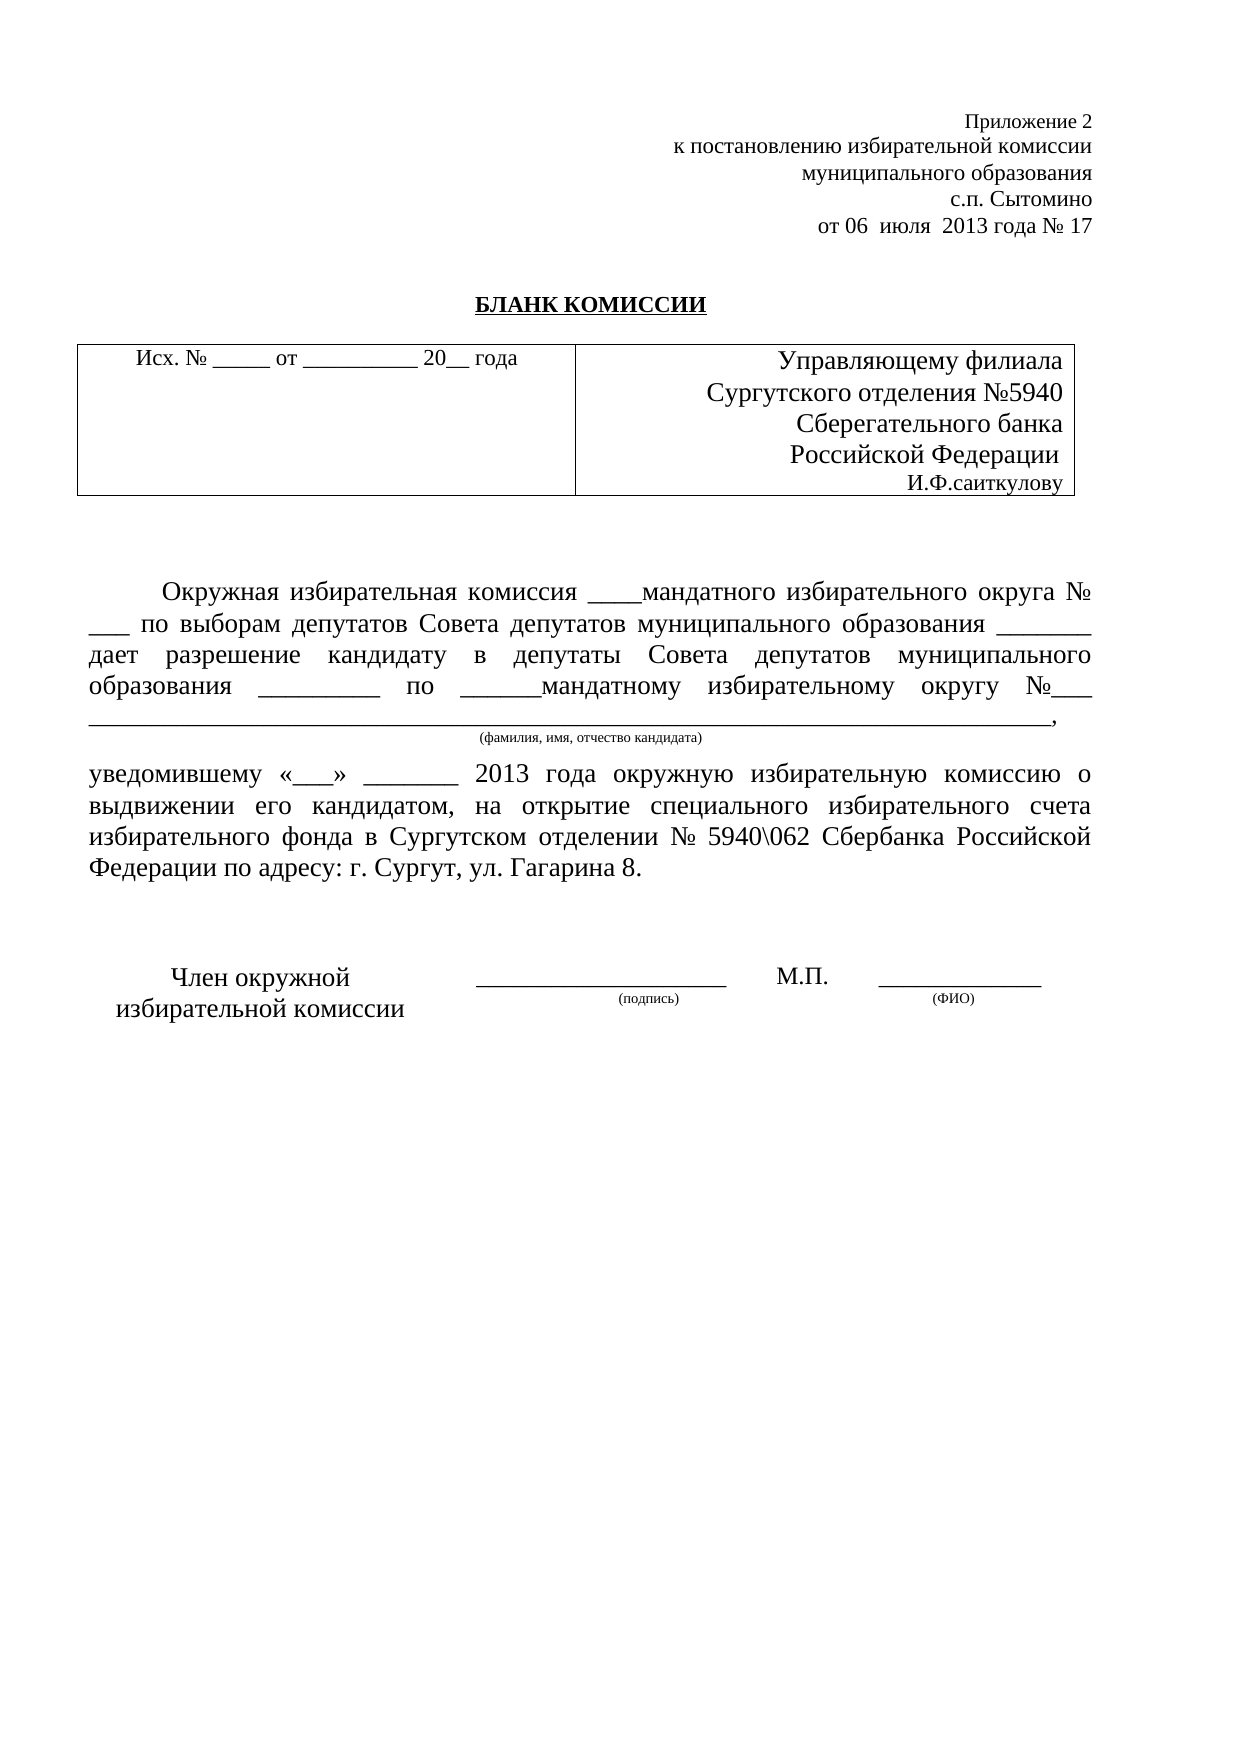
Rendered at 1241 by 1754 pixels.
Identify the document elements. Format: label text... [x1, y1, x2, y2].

text с.п. Сытомино [664, 185, 1092, 212]
text к постановлению избирательной комиссии муниципального образования [664, 133, 1092, 185]
table_header ____________________ М.П. _____________ (подпись) (ФИО) [443, 961, 1074, 1023]
text уведомившему «___» _______ 2013 года окружную избирательную комиссию о выдвижении его кандидатом, на открытие специального избирательного счета избирательного фонда в Сургутском отделении № 5940\062 Сбербанка Российской Федерации по адресу: г. Сургут, ул. Гагарина 8. [89, 758, 1092, 882]
text (фамилия, имя, отчество кандидата) [89, 729, 1092, 758]
table_header Член окружной избирательной комиссии [78, 961, 443, 1023]
text от 06 июля 2013 года № 17 [664, 212, 1092, 238]
text БЛАНК КОМИССИИ [89, 291, 1092, 317]
text Окружная избирательная комиссия ____мандатного избирательного округа № ___ по выборам депутатов Совета депутатов муниципального образования _______ дает разрешение кандидату в депутаты Совета депутатов муниципального образования _________ по ______мандатному избирательному округу №___ _____________________________________________________________________________, [89, 576, 1092, 729]
table_header Управляющему филиала Сургутского отделения №5940 Сберегательного банка Российской Федерации И.Ф.саиткулову [576, 345, 1074, 495]
table_header Исх. № _____ от __________ 20__ года [78, 345, 575, 495]
text Приложение 2 [89, 108, 1092, 133]
